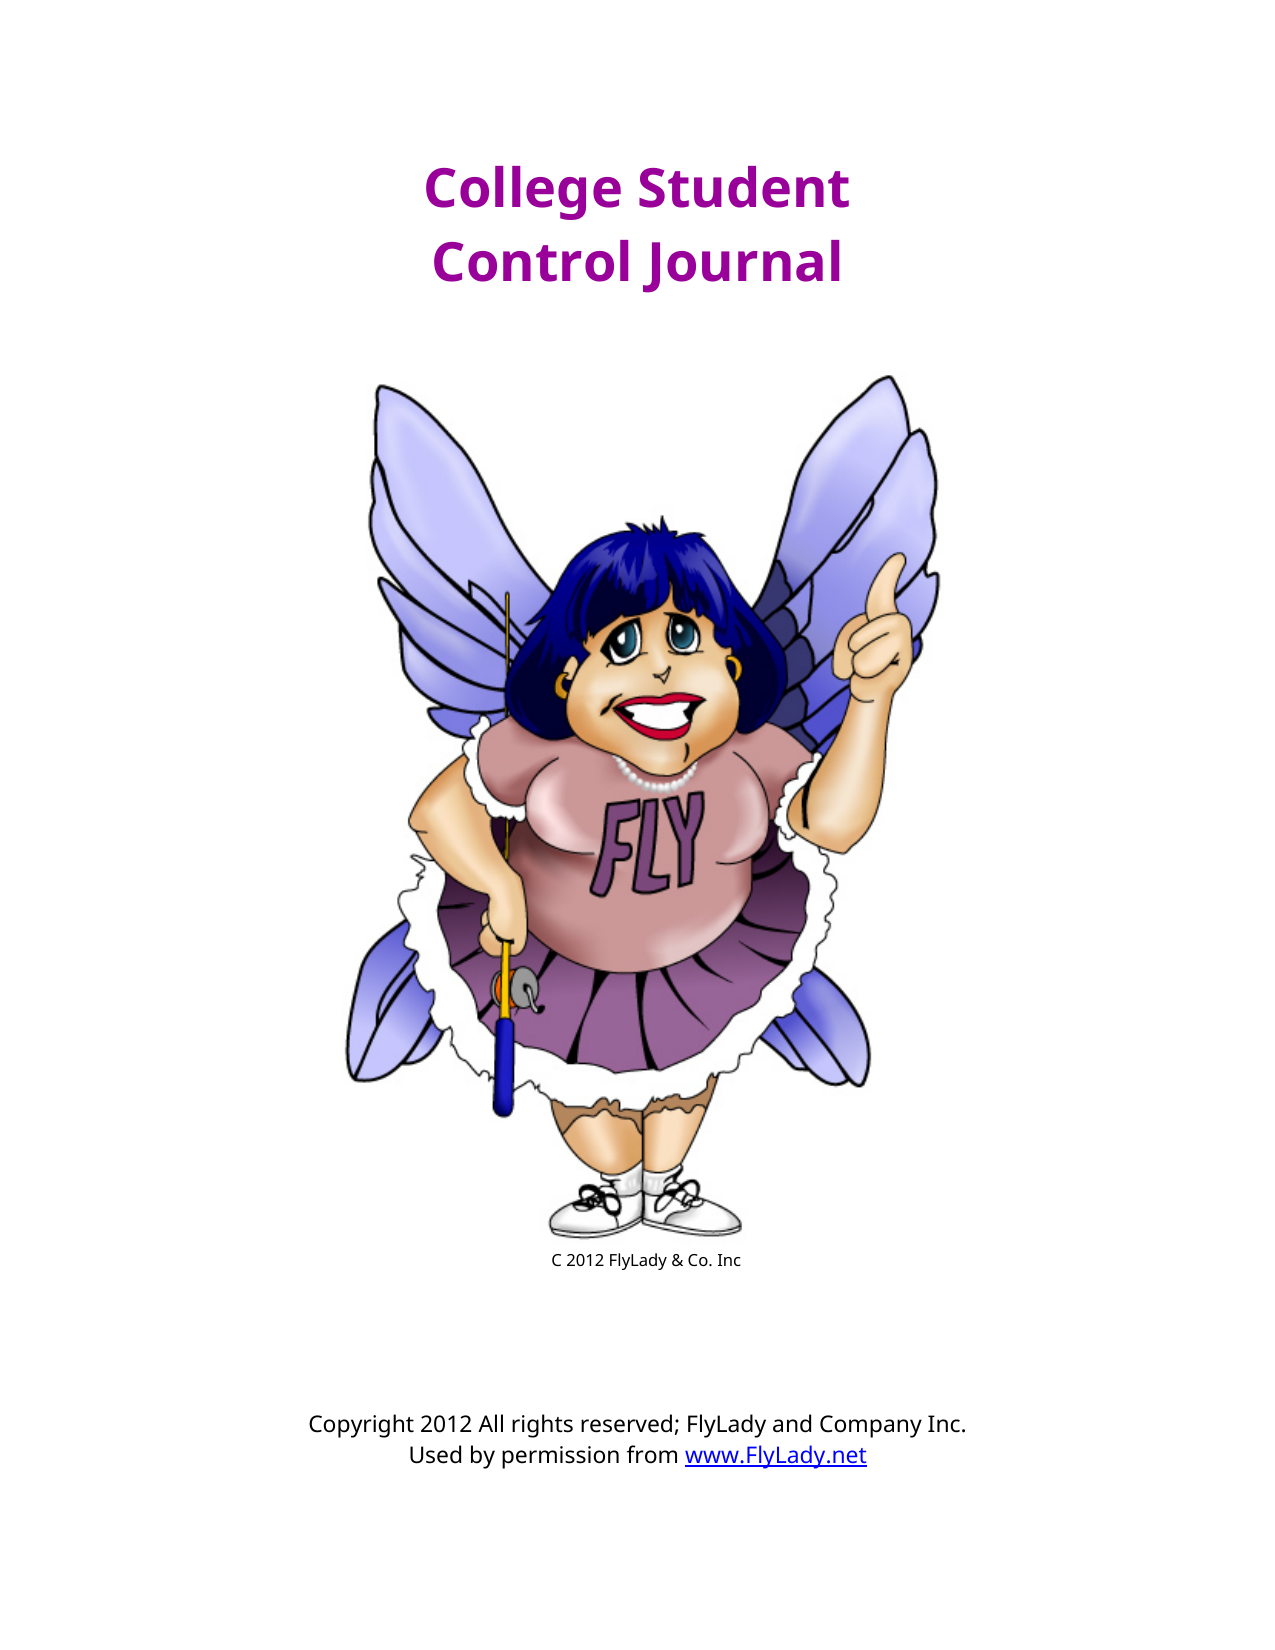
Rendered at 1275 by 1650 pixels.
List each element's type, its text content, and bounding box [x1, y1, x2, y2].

picture [330, 371, 945, 1249]
text College Student [187, 150, 1087, 224]
text Control Journal [187, 224, 1087, 297]
text C 2012 FlyLady & Co. Inc [187, 1249, 1087, 1271]
text Copyright 2012 All rights reserved; FlyLady and Company Inc. [187, 1408, 1087, 1439]
text Used by permission from www.FlyLady.net [187, 1439, 1087, 1470]
